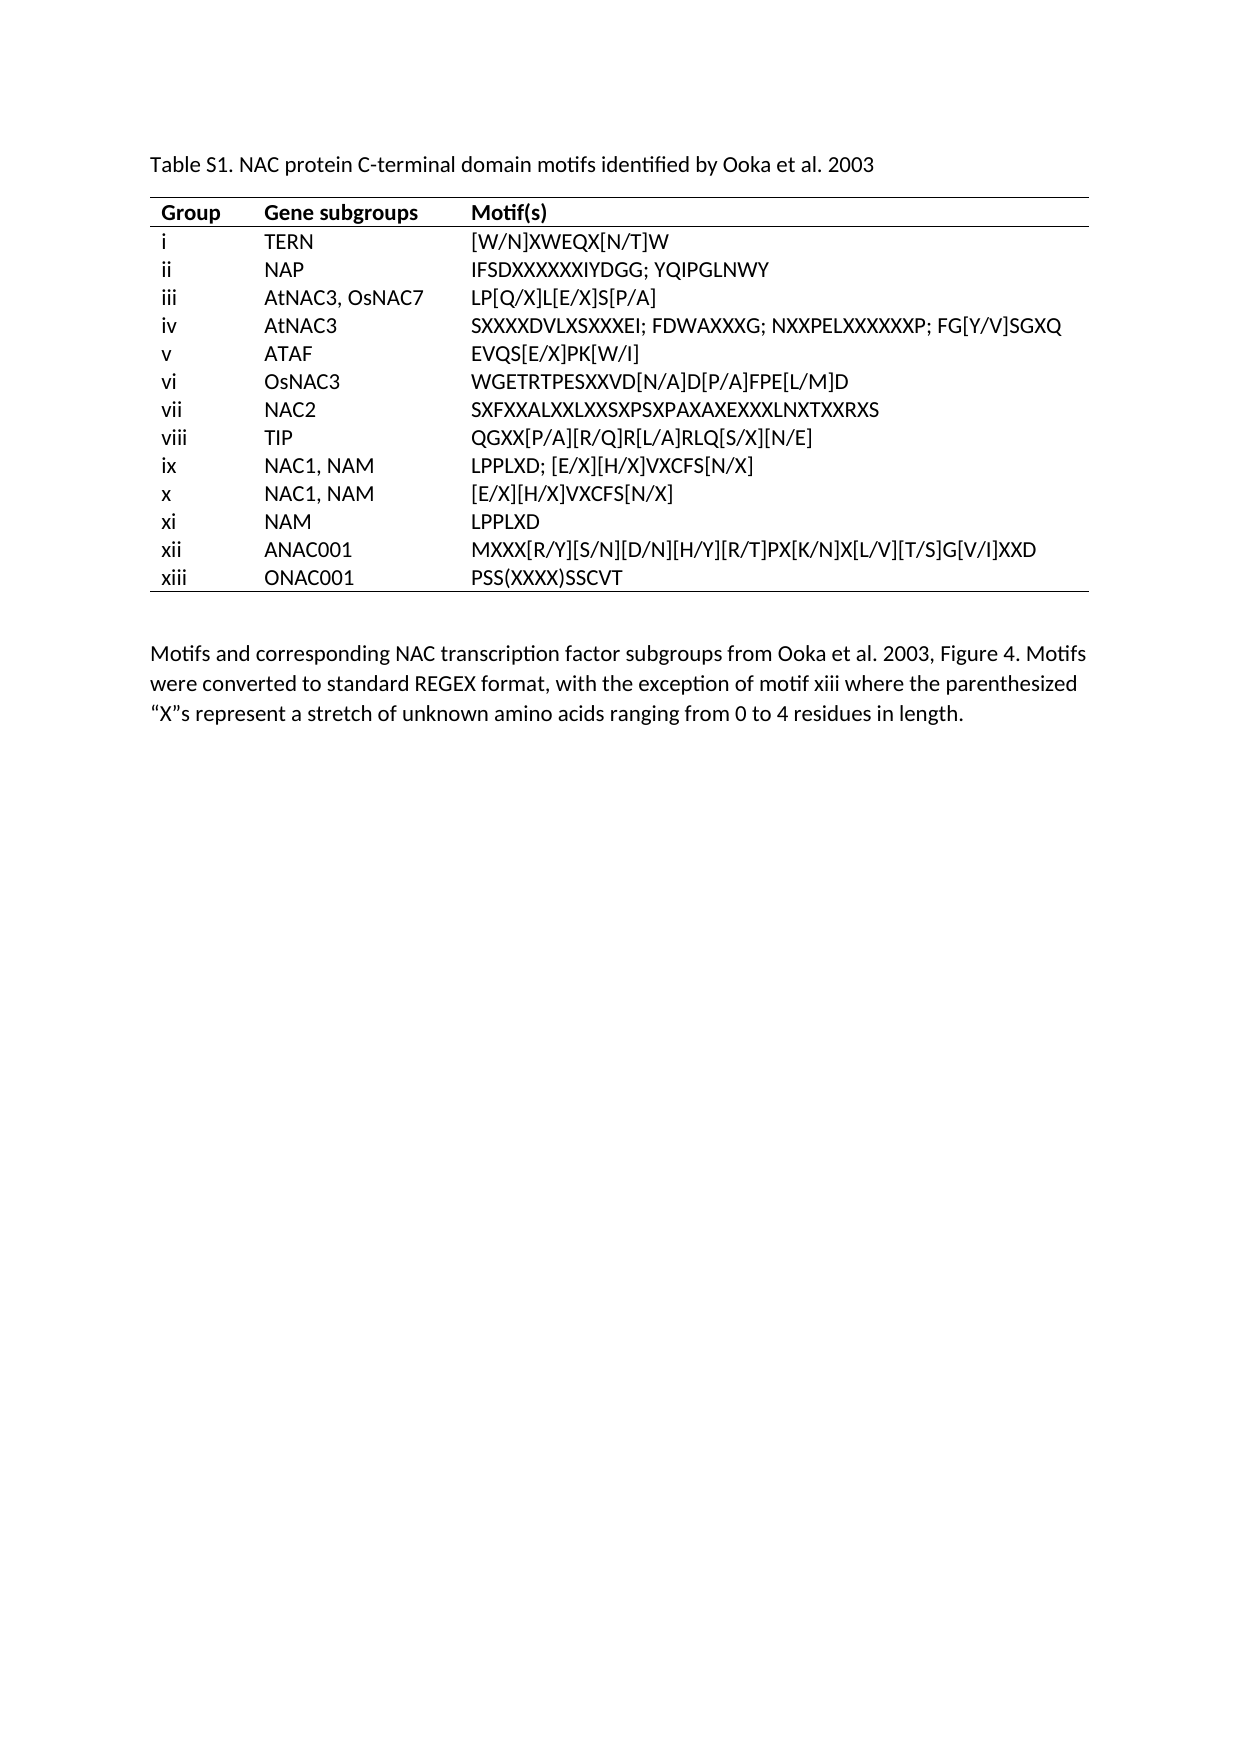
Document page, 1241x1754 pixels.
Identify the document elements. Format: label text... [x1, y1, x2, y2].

table_cell viii [150, 423, 253, 451]
table_cell TERN [253, 227, 459, 255]
table_cell [E/X][H/X]VXCFS[N/X] [460, 479, 1089, 507]
table_cell NAC2 [253, 395, 459, 423]
table_cell TIP [253, 423, 459, 451]
table_cell ONAC001 [253, 563, 459, 591]
table_cell WGETRTPESXXVD[N/A]D[P/A]FPE[L/M]D [460, 367, 1089, 395]
table_cell IFSDXXXXXXIYDGG; YQIPGLNWY [460, 255, 1089, 283]
table_header Gene subgroups [253, 198, 459, 226]
table_cell vii [150, 395, 253, 423]
table_cell NAC1, NAM [253, 451, 459, 479]
table_cell EVQS[E/X]PK[W/I] [460, 339, 1089, 367]
table_cell x [150, 479, 253, 507]
table_cell ANAC001 [253, 535, 459, 563]
table_cell QGXX[P/A][R/Q]R[L/A]RLQ[S/X][N/E] [460, 423, 1089, 451]
table_header Motif(s) [460, 198, 1089, 226]
table_cell ii [150, 255, 253, 283]
table_cell v [150, 339, 253, 367]
table_cell xiii [150, 563, 253, 591]
table_cell vi [150, 367, 253, 395]
text Motifs and corresponding NAC transcription factor subgroups from Ooka et al. 2003, Figure 4. Motifs were converted to standard REGEX format, with the exception of motif xiii where the parenthesized “X”s represent a stretch of unknown amino acids ranging from 0 to 4 residues in length. [150, 639, 1090, 728]
table_cell SXXXXDVLXSXXXEI; FDWAXXXG; NXXPELXXXXXXP; FG[Y/V]SGXQ [460, 311, 1089, 339]
table_cell NAP [253, 255, 459, 283]
table_cell SXFXXALXXLXXSXPSXPAXAXEXXXLNXTXXRXS [460, 395, 1089, 423]
table_cell PSS(XXXX)SSCVT [460, 563, 1089, 591]
table_cell xi [150, 507, 253, 535]
table_cell ATAF [253, 339, 459, 367]
text Table S1. NAC protein C-terminal domain motifs identified by Ooka et al. 2003 [150, 150, 1090, 178]
table_cell LPPLXD [460, 507, 1089, 535]
table_cell AtNAC3 [253, 311, 459, 339]
table_cell LP[Q/X]L[E/X]S[P/A] [460, 283, 1089, 311]
table_cell ix [150, 451, 253, 479]
table_header Group [150, 198, 253, 226]
table_cell iv [150, 311, 253, 339]
table_cell MXXX[R/Y][S/N][D/N][H/Y][R/T]PX[K/N]X[L/V][T/S]G[V/I]XXD [460, 535, 1089, 563]
table_cell NAM [253, 507, 459, 535]
table_cell xii [150, 535, 253, 563]
table_cell OsNAC3 [253, 367, 459, 395]
table_cell AtNAC3, OsNAC7 [253, 283, 459, 311]
table_cell [W/N]XWEQX[N/T]W [460, 227, 1089, 255]
table_cell i [150, 227, 253, 255]
table_cell NAC1, NAM [253, 479, 459, 507]
table_cell iii [150, 283, 253, 311]
table_cell LPPLXD; [E/X][H/X]VXCFS[N/X] [460, 451, 1089, 479]
